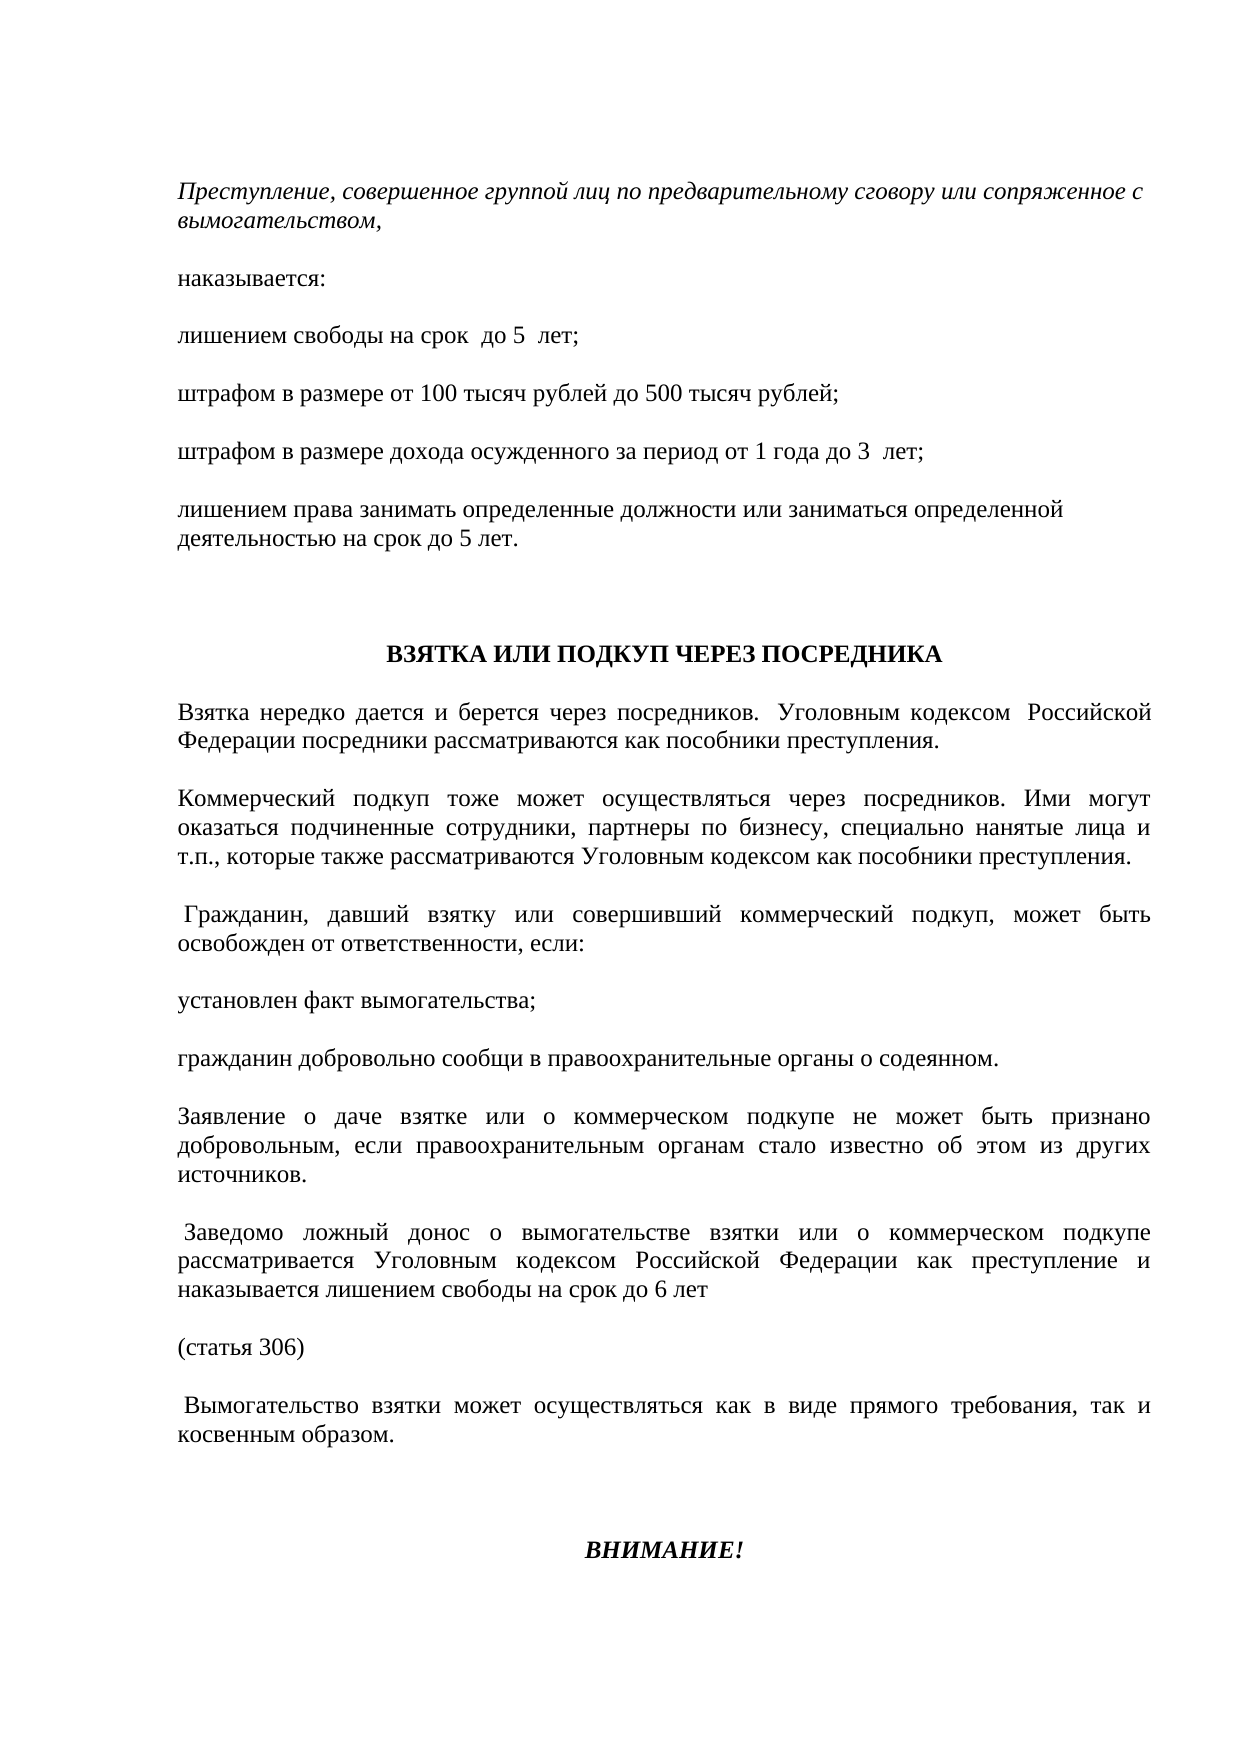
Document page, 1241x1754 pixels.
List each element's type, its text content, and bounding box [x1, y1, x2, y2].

text Коммерческий подкуп тоже может осуществляться через посредников. Ими могут оказаться подчиненные сотрудники, партнеры по бизнесу, специально нанятые лица и т.п., которые также рассматриваются Уголовным кодексом как пособники преступления. [177, 783, 1152, 870]
text Взятка нередко дается и берется через посредников. Уголовным кодексом Российской Федерации посредники рассматриваются как пособники преступления. [177, 697, 1152, 754]
text Преступление, совершенное группой лиц по предварительному сговору или сопряженное с вымогательством, [177, 176, 1152, 233]
text (статья 306) [177, 1332, 1152, 1361]
text наказывается: [177, 263, 1152, 291]
text штрафом в размере дохода осужденного за период от 1 года до 3 лет; [177, 436, 1152, 465]
text Гражданин, давший взятку или совершивший коммерческий подкуп, может быть освобожден от ответственности, если: [177, 899, 1152, 956]
text лишением свободы на срок до 5 лет; [177, 321, 1152, 349]
text Вымогательство взятки может осуществляться как в виде прямого требования, так и косвенным образом. [177, 1390, 1152, 1448]
text гражданин добровольно сообщи в правоохранительные органы о содеянном. [177, 1043, 1152, 1072]
text лишением права занимать определенные должности или заниматься определенной деятельностью на срок до 5 лет. [177, 494, 1152, 552]
text Заявление о даче взятке или о коммерческом подкупе не может быть признано добровольным, если правоохранительным органам стало известно об этом из других источников. [177, 1101, 1152, 1188]
text установлен факт вымогательства; [177, 986, 1152, 1014]
text штрафом в размере от 100 тысяч рублей до 500 тысяч рублей; [177, 378, 1152, 407]
text ВЗЯТКА ИЛИ ПОДКУП ЧЕРЕЗ ПОСРЕДНИКА [177, 639, 1152, 668]
text ВНИМАНИЕ! [177, 1535, 1152, 1563]
text Заведомо ложный донос о вымогательстве взятки или о коммерческом подкупе рассматривается Уголовным кодексом Российской Федерации как преступление и наказывается лишением свободы на срок до 6 лет [177, 1217, 1152, 1303]
